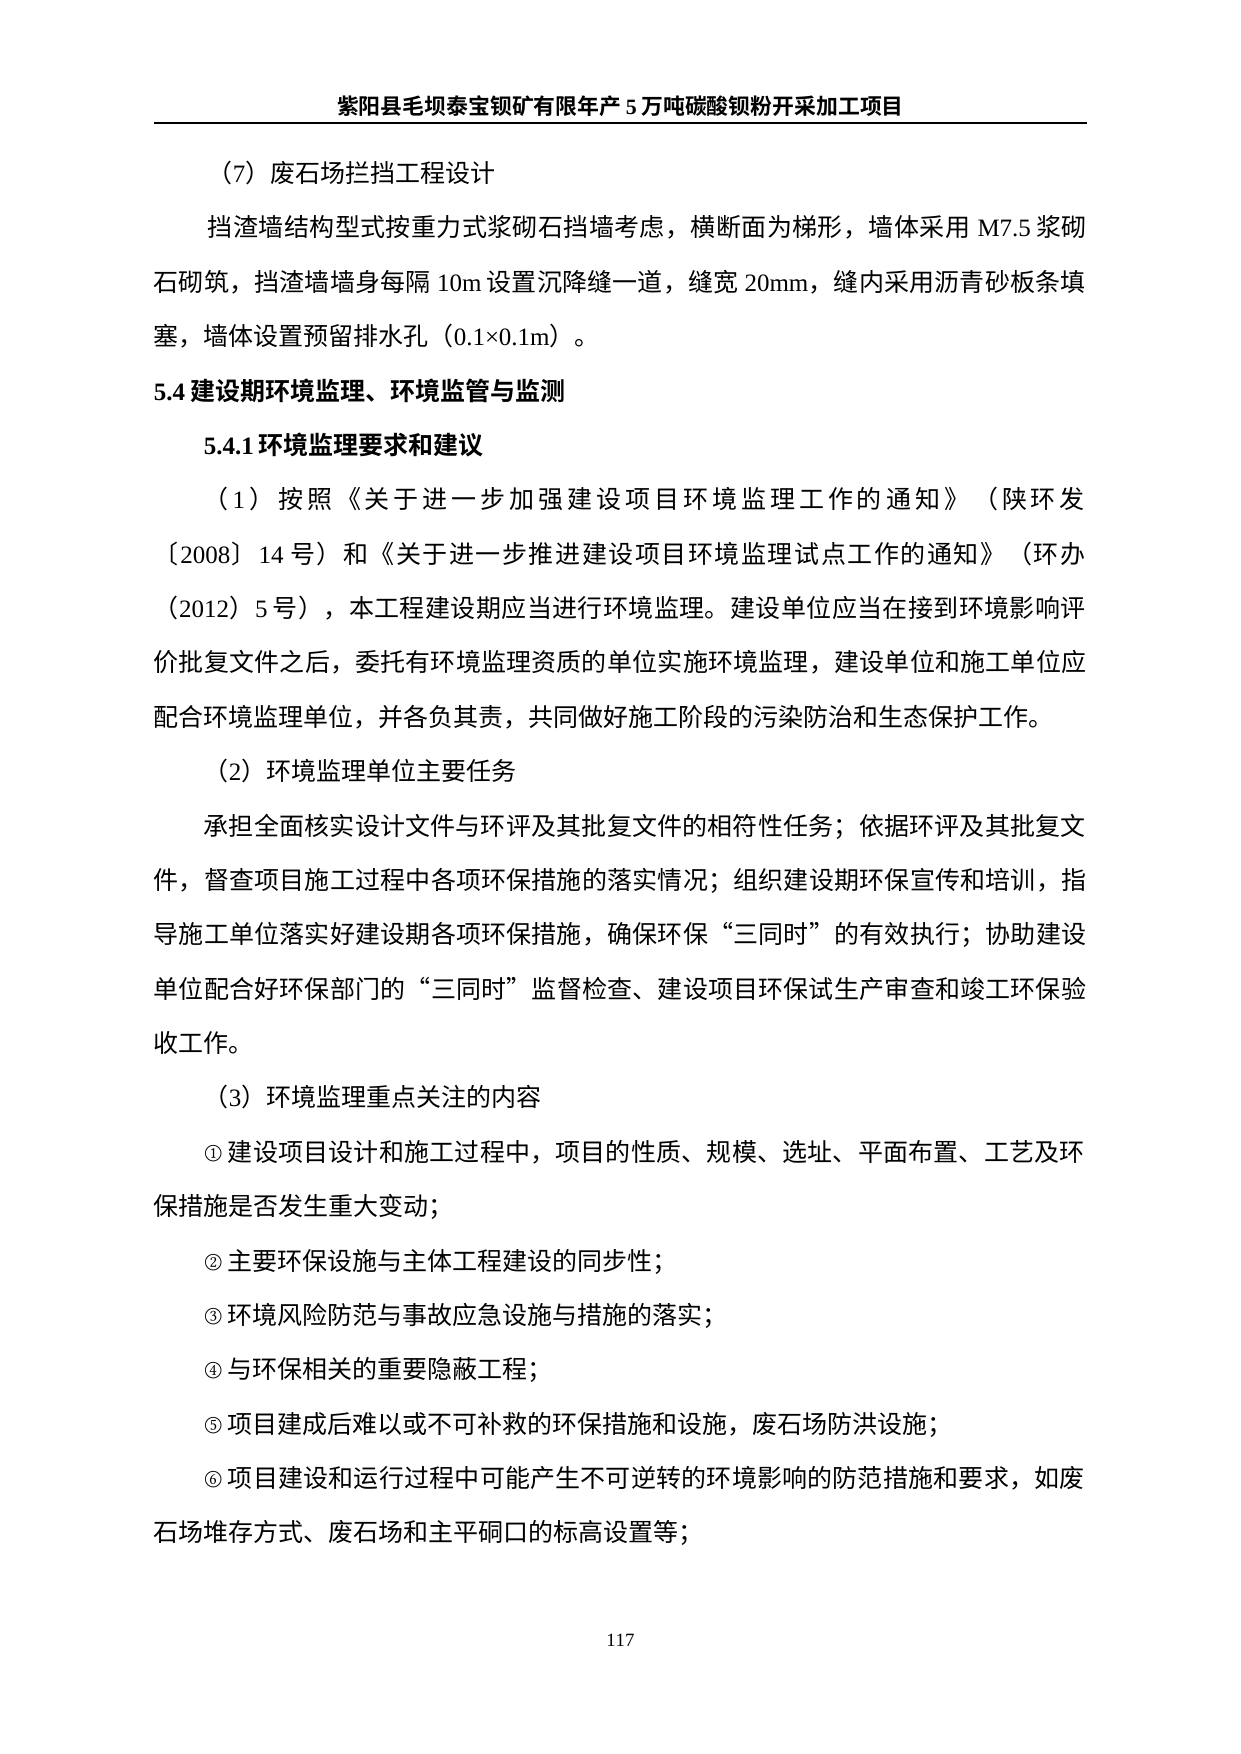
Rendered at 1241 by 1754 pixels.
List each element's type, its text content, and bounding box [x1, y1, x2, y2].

text ③环境风险防范与事故应急设施与措施的落实； [153, 1295, 1087, 1332]
text 承担全面核实设计文件与环评及其批复文件的相符性任务；依据环评及其批复文件，督查项目施工过程中各项环保措施的落实情况；组织建设期环保宣传和培训，指导施工单位落实好建设期各项环保措施，确保环保“三同时”的有效执行；协助建设单位配合好环保部门的“三同时”监督检查、建设项目环保试生产审查和竣工环保验收工作。 [153, 806, 1087, 1060]
text ②主要环保设施与主体工程建设的同步性； [153, 1241, 1087, 1277]
text ①建设项目设计和施工过程中，项目的性质、规模、选址、平面布置、工艺及环保措施是否发生重大变动； [153, 1132, 1087, 1223]
text 5.4.1环境监理要求和建议 [153, 425, 1087, 462]
text ⑥项目建设和运行过程中可能产生不可逆转的环境影响的防范措施和要求，如废石场堆存方式、废石场和主平硐口的标高设置等； [153, 1458, 1087, 1549]
text （1）按照《关于进一步加强建设项目环境监理工作的通知》（陕环发〔2008〕14号）和《关于进一步推进建设项目环境监理试点工作的通知》（环办（2012）5号），本工程建设期应当进行环境监理。建设单位应当在接到环境影响评价批复文件之后，委托有环境监理资质的单位实施环境监理，建设单位和施工单位应配合环境监理单位，并各负其责，共同做好施工阶段的污染防治和生态保护工作。 [153, 480, 1087, 733]
subtitle 5.4建设期环境监理、环境监管与监测 [153, 371, 1087, 407]
text （2）环境监理单位主要任务 [153, 752, 1087, 788]
text （7）废石场拦挡工程设计 [153, 153, 1087, 190]
text 挡渣墙结构型式按重力式浆砌石挡墙考虑，横断面为梯形，墙体采用M7.5浆砌石砌筑，挡渣墙墙身每隔10m设置沉降缝一道，缝宽20mm，缝内采用沥青砂板条填塞，墙体设置预留排水孔（0.1×0.1m）。 [153, 208, 1087, 353]
text （3）环境监理重点关注的内容 [153, 1078, 1087, 1114]
text ④与环保相关的重要隐蔽工程； [153, 1350, 1087, 1386]
text ⑤项目建成后难以或不可补救的环保措施和设施，废石场防洪设施； [153, 1404, 1087, 1440]
